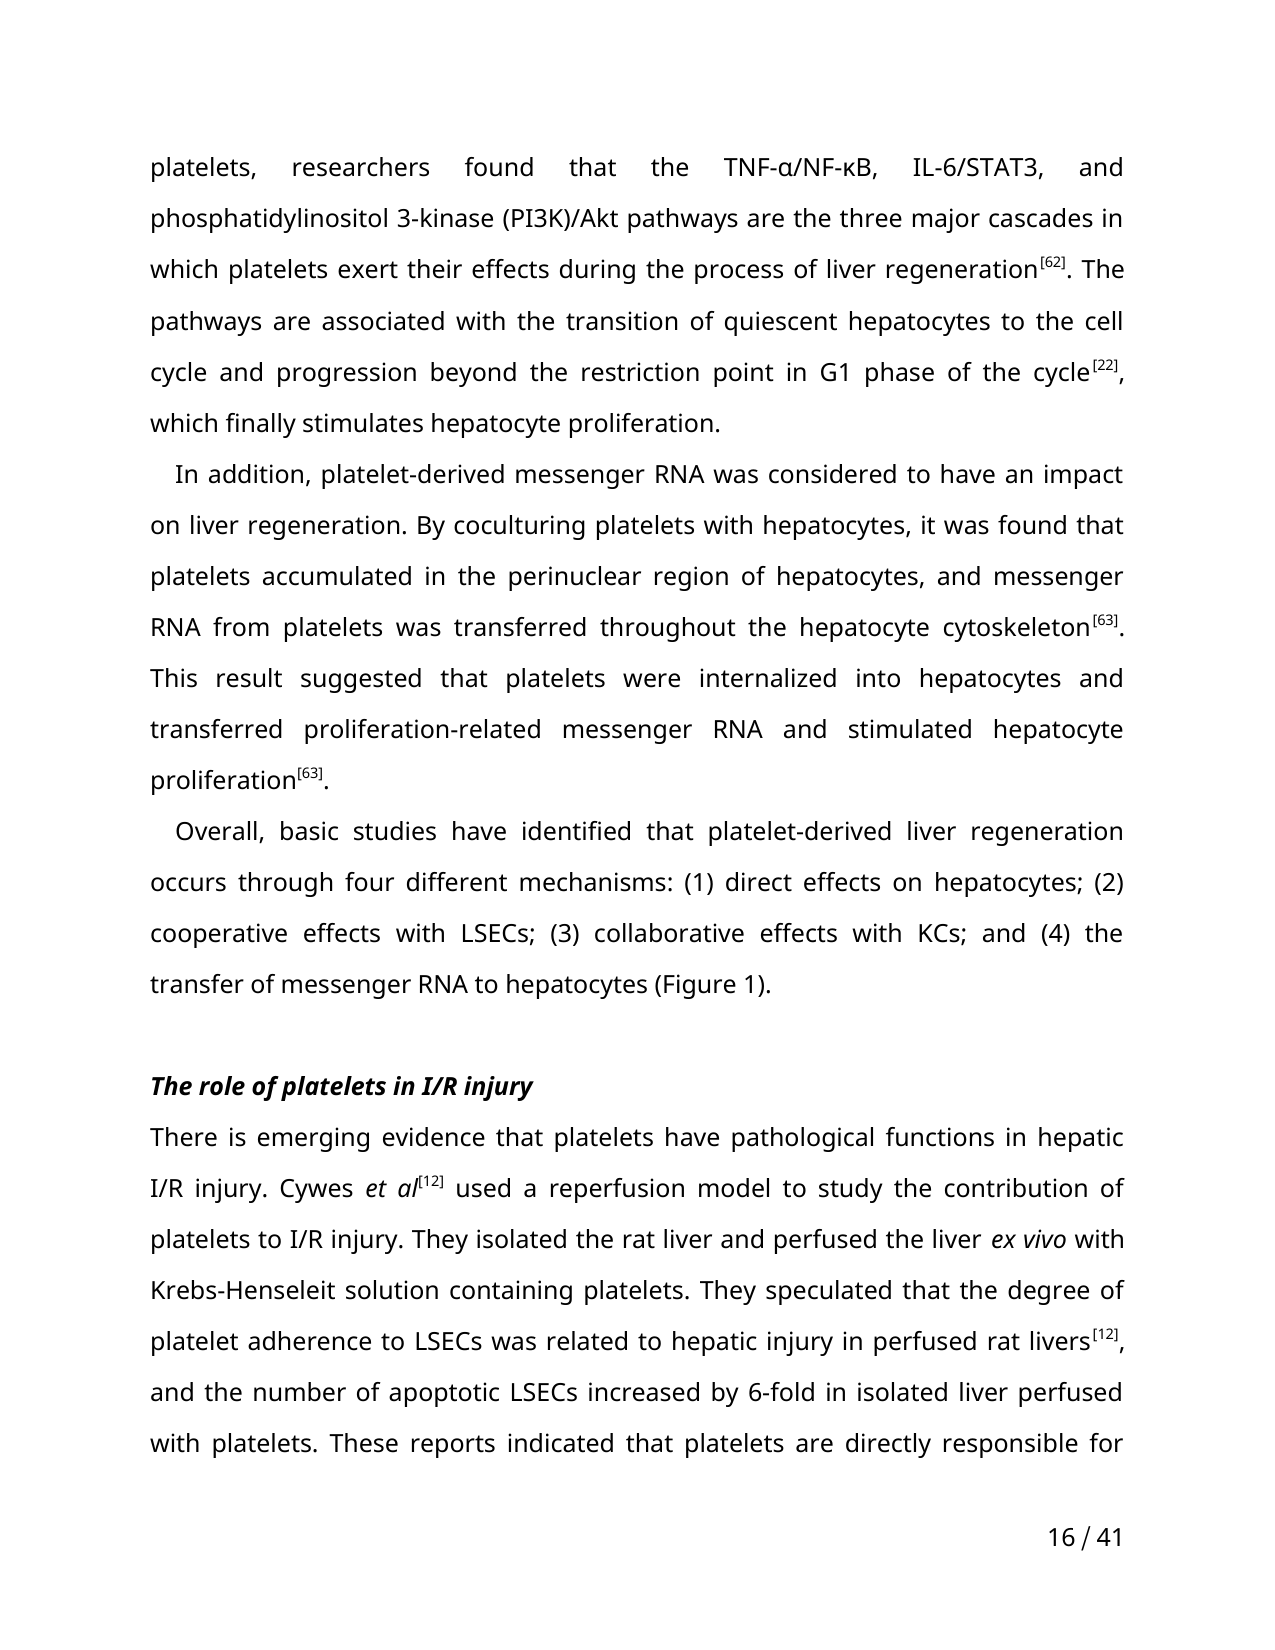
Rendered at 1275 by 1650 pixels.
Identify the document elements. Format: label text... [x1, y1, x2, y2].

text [150, 150, 1125, 439]
text Overall, basic studies have identified that platelet-derived liver regeneration occurs through four different mechanisms: (1) direct effects on hepatocytes; (2) cooperative effects with LSECs; (3) collaborative effects with KCs; and (4) the transfer of messenger RNA to hepatocytes (Figure 1). [150, 813, 1125, 1001]
text In addition, platelet-derived messenger RNA was considered to have an impact on liver regeneration. By coculturing platelets with hepatocytes, it was found that platelets accumulated in the perinuclear region of hepatocytes, and messenger RNA from platelets was transferred throughout the hepatocyte cytoskeleton[63]. This result suggested that platelets were internalized into hepatocytes and transferred proliferation-related messenger RNA and stimulated hepatocyte proliferation[63]. [150, 456, 1125, 797]
text The role of platelets in I/R injury [150, 1069, 1125, 1103]
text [150, 1120, 1125, 1460]
